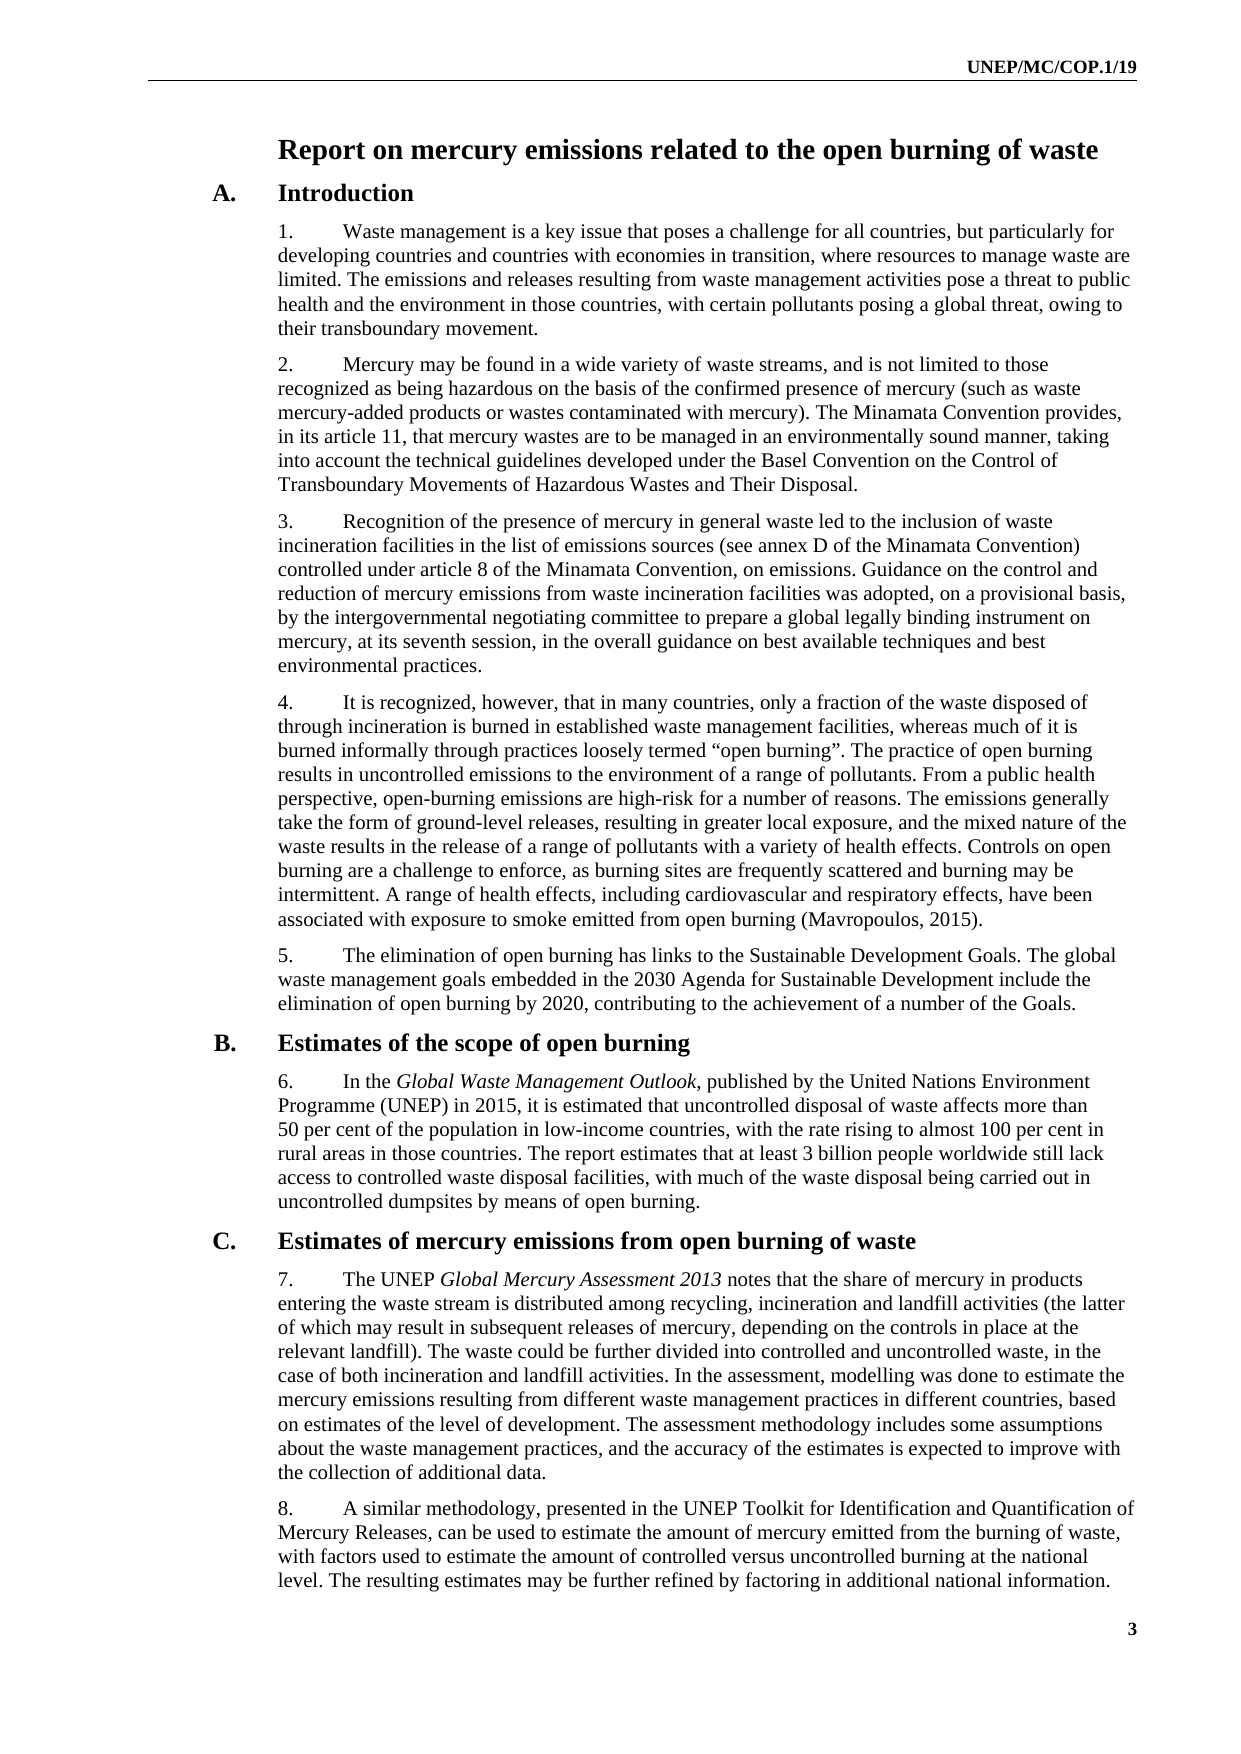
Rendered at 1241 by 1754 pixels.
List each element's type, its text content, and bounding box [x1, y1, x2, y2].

list Waste management is a key issue that poses a challenge for all countries, but particularly for developing countries and countries with economies in transition, where resources to manage waste are limited. The emissions and releases resulting from waste management activities pose a threat to public health and the environment in those countries, with certain pollutants posing a global threat, owing to their transboundary movement. [278, 219, 1137, 339]
list It is recognized, however, that in many countries, only a fraction of the waste disposed of through incineration is burned in established waste management facilities, whereas much of it is burned informally through practices loosely termed “open burning”. The practice of open burning results in uncontrolled emissions to the environment of a range of pollutants. From a public health perspective, open-burning emissions are high-risk for a number of reasons. The emissions generally take the form of ground-level releases, resulting in greater local exposure, and the mixed nature of the waste results in the release of a range of pollutants with a variety of health effects. Controls on open burning are a challenge to enforce, as burning sites are frequently scattered and burning may be intermittent. A range of health effects, including cardiovascular and respiratory effects, have been associated with exposure to smoke emitted from open burning (Mavropoulos, 2015). [278, 690, 1137, 931]
text A. Introduction [148, 178, 1107, 207]
list In the Global Waste Management Outlook, published by the United Nations Environment Programme (UNEP) in 2015, it is estimated that uncontrolled disposal of waste affects more than 50 per cent of the population in low-income countries, with the rate rising to almost 100 per cent in rural areas in those countries. The report estimates that at least 3 billion people worldwide still lack access to controlled waste disposal facilities, with much of the waste disposal being carried out in uncontrolled dumpsites by means of open burning. [278, 1069, 1137, 1213]
list Mercury may be found in a wide variety of waste streams, and is not limited to those recognized as being hazardous on the basis of the confirmed presence of mercury (such as waste mercury-added products or wastes contaminated with mercury). The Minamata Convention provides, in its article 11, that mercury wastes are to be managed in an environmentally sound manner, taking into account the technical guidelines developed under the Basel Convention on the Control of Transboundary Movements of Hazardous Wastes and Their Disposal. [278, 352, 1137, 496]
list Recognition of the presence of mercury in general waste led to the inclusion of waste incineration facilities in the list of emissions sources (see annex D of the Minamata Convention) controlled under article 8 of the Minamata Convention, on emissions. Guidance on the control and reduction of mercury emissions from waste incineration facilities was adopted, on a provisional basis, by the intergovernmental negotiating committee to prepare a global legally binding instrument on mercury, at its seventh session, in the overall guidance on best available techniques and best environmental practices. [278, 509, 1137, 677]
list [278, 1496, 1137, 1592]
text B. Estimates of the scope of open burning [148, 1028, 1107, 1056]
list The elimination of open burning has links to the Sustainable Development Goals. The global waste management goals embedded in the 2030 Agenda for Sustainable Development include the elimination of open burning by 2020, contributing to the achievement of a number of the Goals. [278, 943, 1137, 1015]
list The UNEP Global Mercury Assessment 2013 notes that the share of mercury in products entering the waste stream is distributed among recycling, incineration and landfill activities (the latter of which may result in subsequent releases of mercury, depending on the controls in place at the relevant landfill). The waste could be further divided into controlled and uncontrolled waste, in the case of both incineration and landfill activities. In the assessment, modelling was done to estimate the mercury emissions resulting from different waste management practices in different countries, based on estimates of the level of development. The assessment methodology includes some assumptions about the waste management practices, and the accuracy of the estimates is expected to improve with the collection of additional data. [278, 1267, 1137, 1484]
title Report on mercury emissions related to the open burning of waste [278, 132, 1137, 166]
text C. Estimates of mercury emissions from open burning of waste [148, 1226, 1107, 1254]
